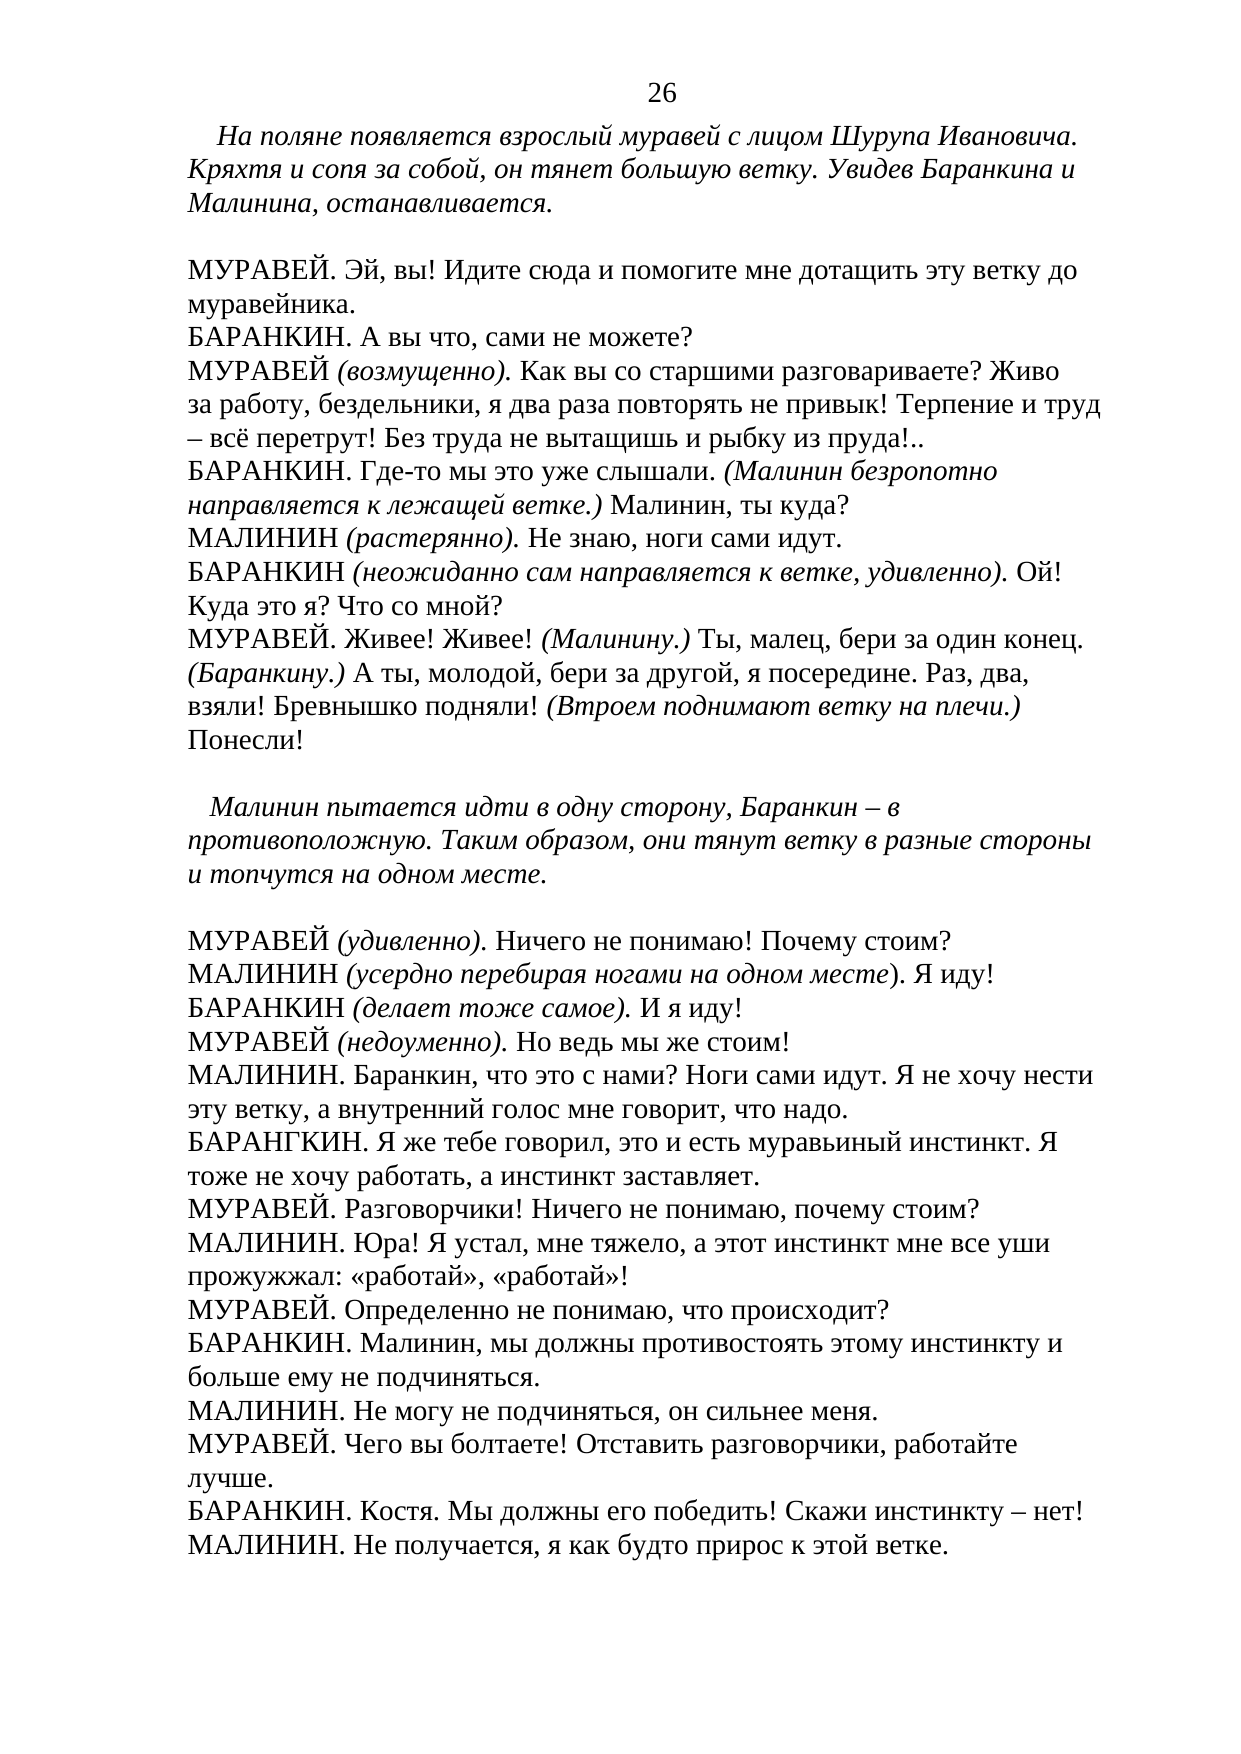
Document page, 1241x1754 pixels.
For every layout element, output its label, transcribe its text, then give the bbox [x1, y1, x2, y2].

text БАРАНКИН. Где-то мы это уже слышали. (Малинин безропотно направляется к лежащей ветке.) Малинин, ты куда? [187, 453, 1103, 521]
text МУРАВЕЙ (удивленно). Ничего не понимаю! Почему стоим? [187, 923, 1103, 957]
text Малинин пытается идти в одну сторону, Баранкин – в противоположную. Таким образом, они тянут ветку в разные стороны и топчутся на одном месте. [187, 789, 1103, 889]
text БАРАНКИН. Малинин, мы должны противостоять этому инстинкту и больше ему не подчиняться. [187, 1326, 1103, 1393]
text МУРАВЕЙ. Разговорчики! Ничего не понимаю, почему стоим? [187, 1191, 1103, 1225]
text БАРАНКИН (делает тоже самое). И я иду! [187, 990, 1103, 1024]
text МУРАВЕЙ. Определенно не понимаю, что происходит? [187, 1292, 1103, 1326]
text МУРАВЕЙ (возмущенно). Как вы со старшими разговариваете? Живо за работу, бездельники, я два раза повторять не привык! Терпение и труд – всё перетрут! Без труда не вытащишь и рыбку из пруда!.. [187, 353, 1103, 453]
text МАЛИНИН. Не могу не подчиняться, он сильнее меня. [187, 1393, 1103, 1426]
text МУРАВЕЙ. Эй, вы! Идите сюда и помогите мне дотащить эту ветку до муравейника. [187, 252, 1103, 319]
text БАРАНКИН. А вы что, сами не можете? [187, 319, 1103, 353]
text МУРАВЕЙ. Живее! Живее! (Малинину.) Ты, малец, бери за один конец. (Баранкину.) А ты, молодой, бери за другой, я посередине. Раз, два, взяли! Бревнышко подняли! (Втроем поднимают ветку на плечи.) Понесли! [187, 621, 1103, 755]
text На поляне появляется взрослый муравей с лицом Шурупа Ивановича. Кряхтя и сопя за собой, он тянет большую ветку. Увидев Баранкина и Малинина, останавливается. [187, 118, 1103, 219]
text БАРАНГКИН. Я же тебе говорил, это и есть муравьиный инстинкт. Я тоже не хочу работать, а инстинкт заставляет. [187, 1124, 1103, 1191]
text МУРАВЕЙ. Чего вы болтаете! Отставить разговорчики, работайте лучше. [187, 1426, 1103, 1493]
text МАЛИНИН. Баранкин, что это с нами? Ноги сами идут. Я не хочу нести эту ветку, а внутренний голос мне говорит, что надо. [187, 1057, 1103, 1124]
text МАЛИНИН. Юра! Я устал, мне тяжело, а этот инстинкт мне все уши прожужжал: «работай», «работай»! [187, 1225, 1103, 1292]
text МАЛИНИН (растерянно). Не знаю, ноги сами идут. [187, 521, 1103, 554]
text МУРАВЕЙ (недоуменно). Но ведь мы же стоим! [187, 1024, 1103, 1057]
text МАЛИНИН (усердно перебирая ногами на одном месте). Я иду! [187, 957, 1103, 990]
text БАРАНКИН (неожиданно сам направляется к ветке, удивленно). Ой! Куда это я? Что со мной? [187, 554, 1103, 621]
text БАРАНКИН. Костя. Мы должны его победить! Скажи инстинкту – нет! [187, 1493, 1103, 1527]
text МАЛИНИН. Не получается, я как будто прирос к этой ветке. [187, 1527, 1103, 1560]
